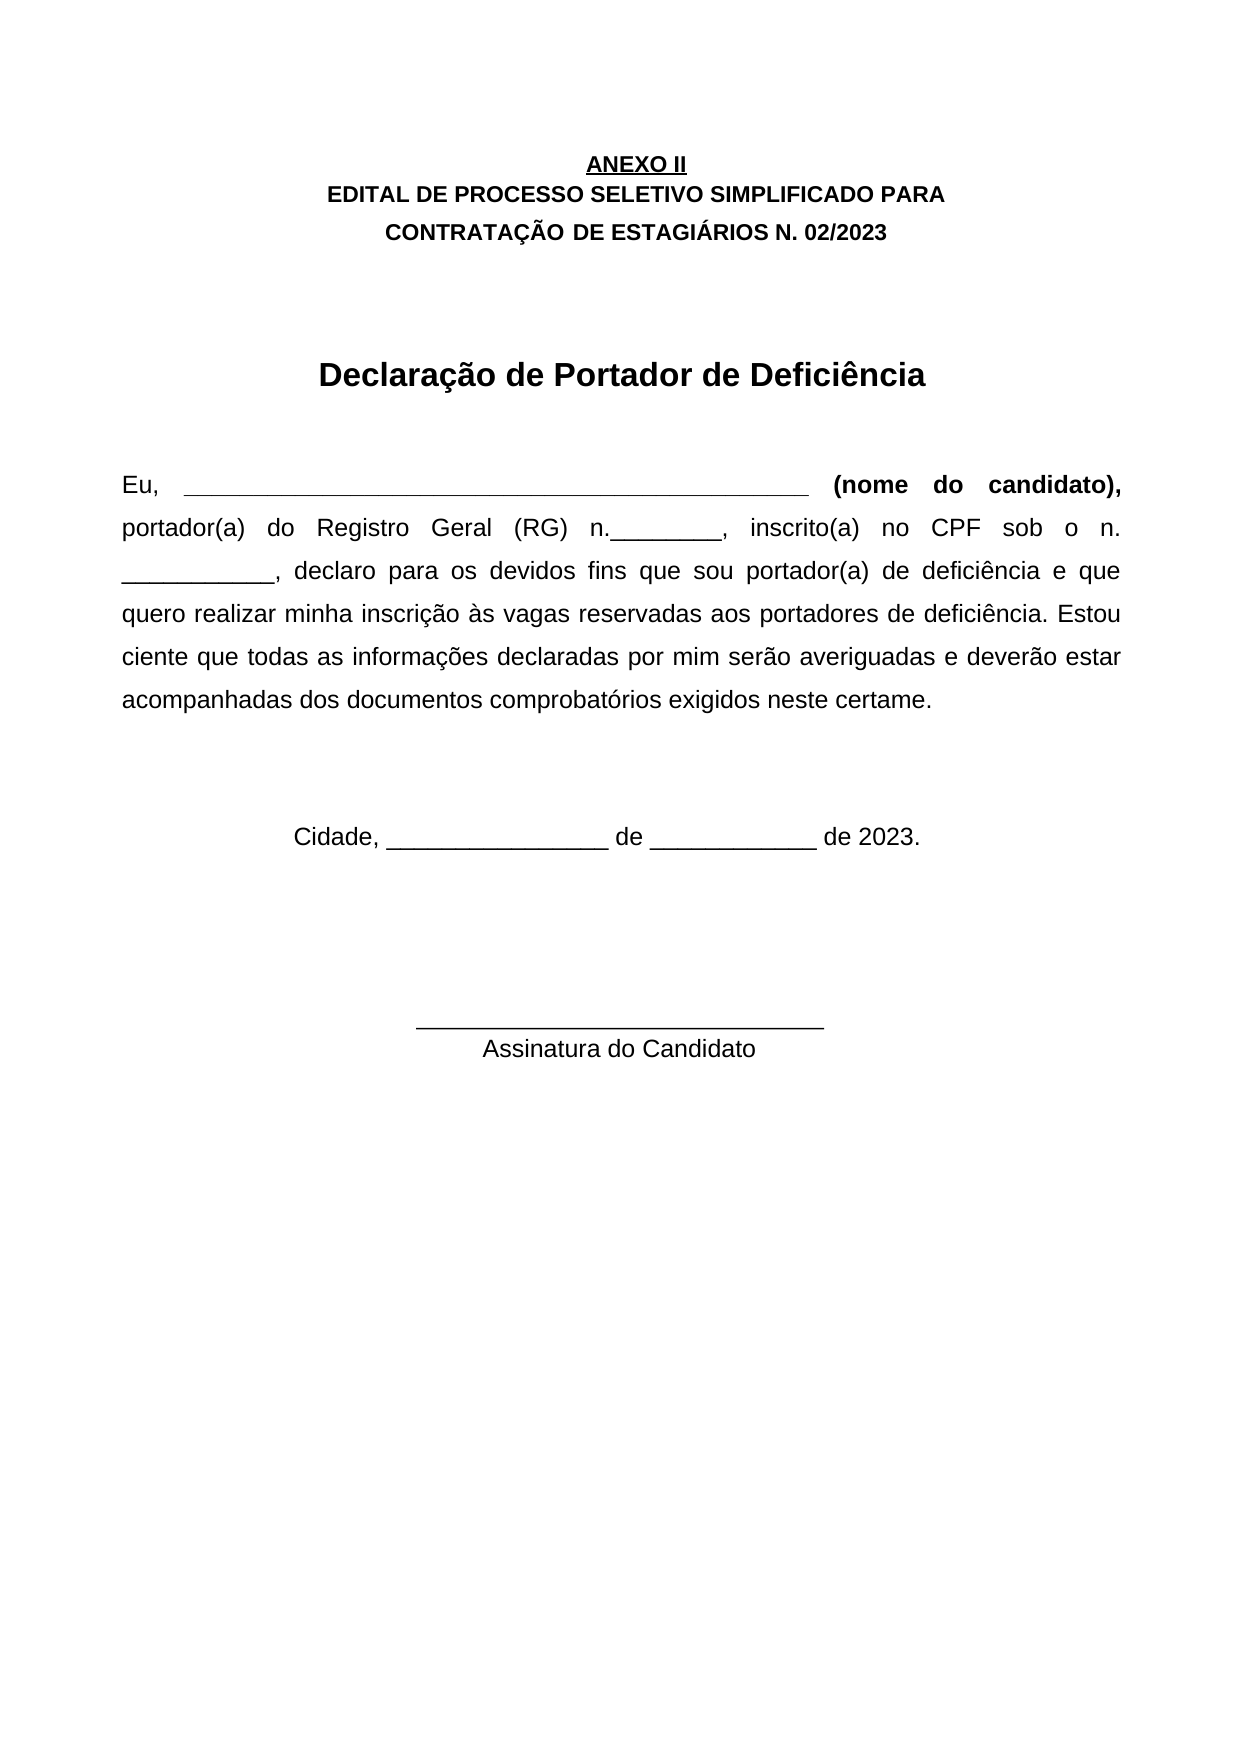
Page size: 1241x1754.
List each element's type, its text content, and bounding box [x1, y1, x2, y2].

text EDITAL DE PROCESSO SELETIVO SIMPLIFICADO PARA CONTRATAÇÃO DE ESTAGIÁRIOS N. 02/2023 [264, 181, 1008, 246]
text ANEXO II [264, 151, 1008, 177]
text Assinatura do Candidato [402, 1034, 837, 1063]
text Declaração de Portador de Deficiência [62, 355, 1182, 394]
text Eu, _____________________________________________ (nome do candidato), portador(a) do Registro Geral (RG) n.________, inscrito(a) no CPF sob o n. ___________, declaro para os devidos fins que sou portador(a) de deficiência e que quero realizar minha inscrição às vagas reservadas aos portadores de deficiência. Estou ciente que todas as informações declaradas por mim serão averiguadas e deverão estar acompanhadas dos documentos comprobatórios exigidos neste certame. [122, 470, 1123, 714]
text Cidade, ________________ de ____________ de 2023. [62, 822, 1152, 851]
